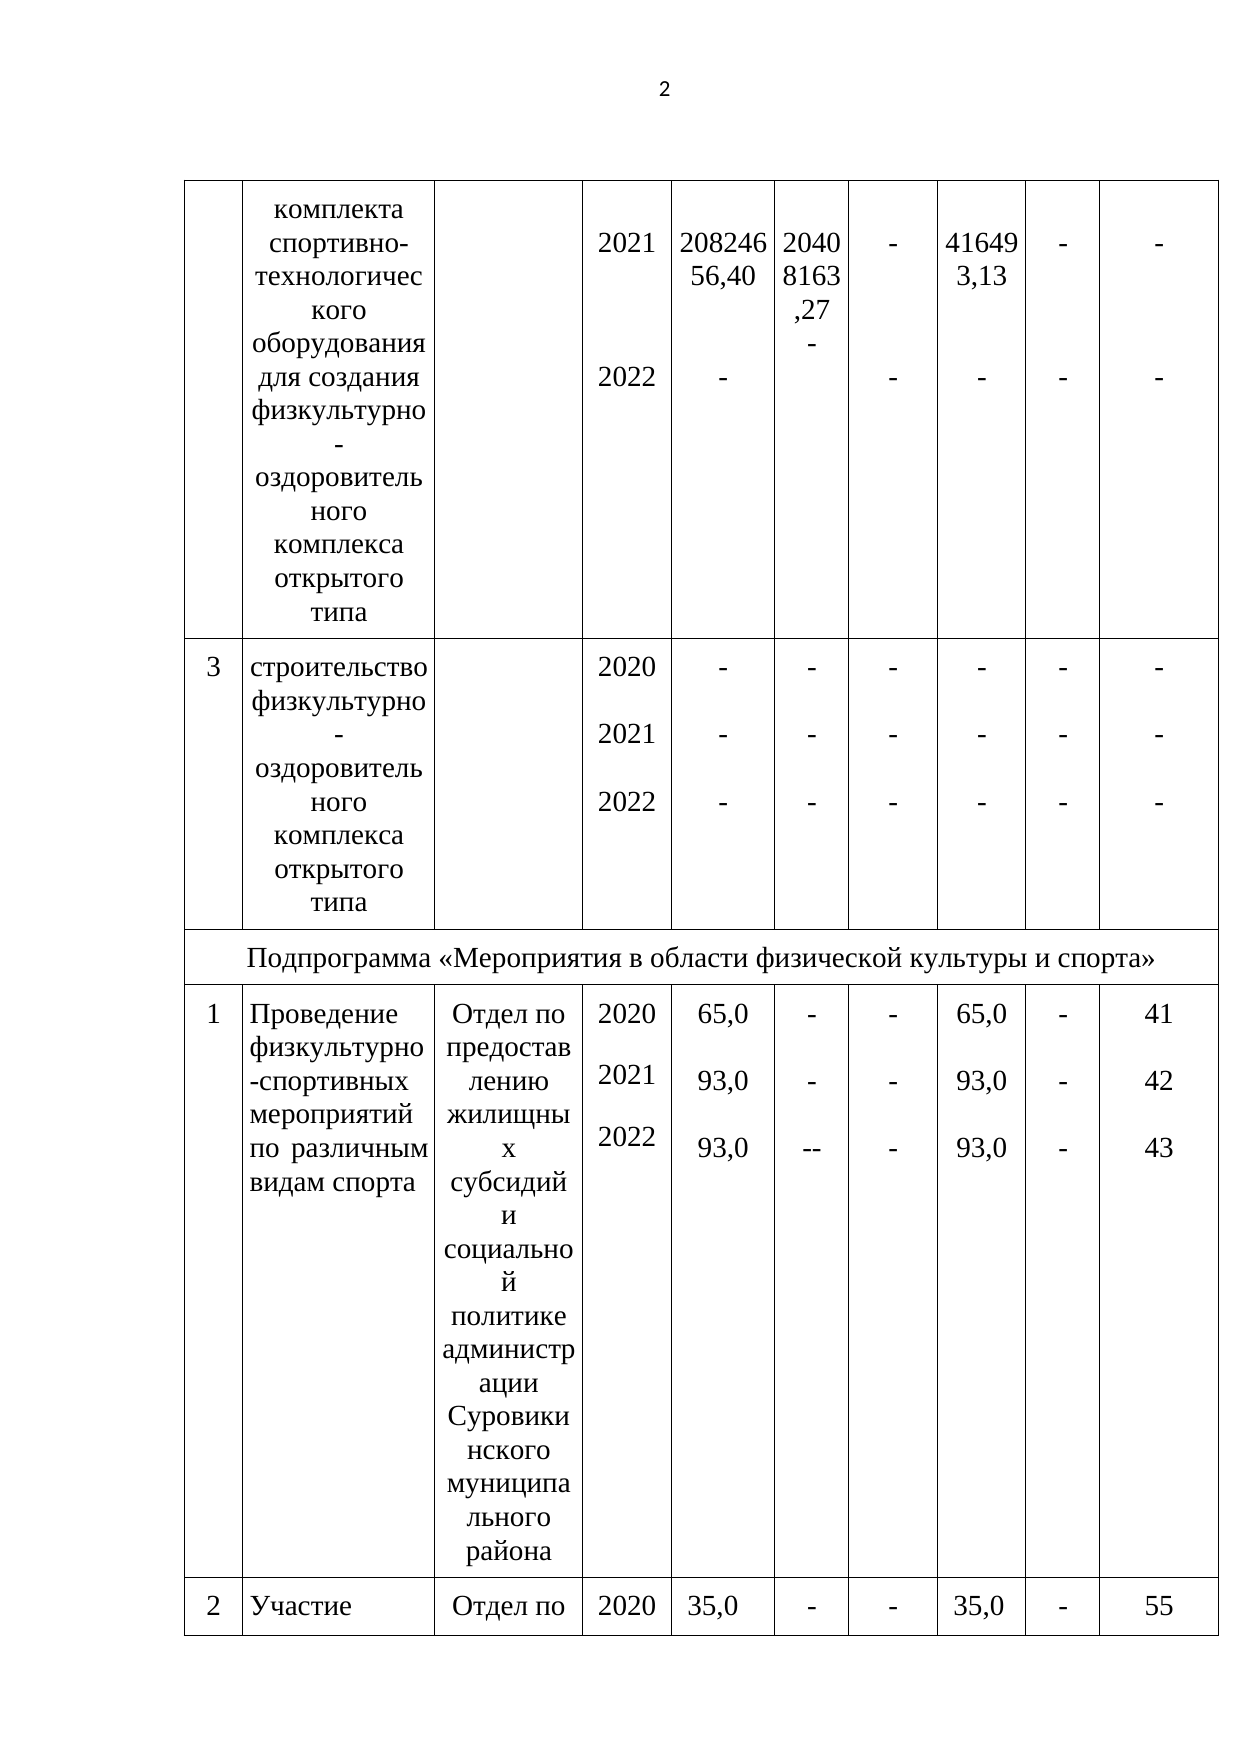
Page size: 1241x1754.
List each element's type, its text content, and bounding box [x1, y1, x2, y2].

table_cell 55 55 55 [1100, 1578, 1218, 1635]
table_cell - - - [1026, 1578, 1099, 1635]
table_cell 35,0 100,0 100,0 [672, 1578, 774, 1635]
table_cell - - - [1026, 639, 1099, 928]
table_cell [243, 1578, 434, 1635]
table_cell 2020 2021 2022 [583, 181, 671, 638]
table_cell 2 [185, 1578, 242, 1635]
table_cell 2020 2021 2022 [583, 639, 671, 928]
table_cell 2020 2021 2022 [583, 1578, 671, 1635]
table_cell 65,0 93,0 93,0 [938, 985, 1025, 1577]
table_cell - - - [1026, 181, 1099, 638]
table_cell - - - [849, 639, 937, 928]
table_cell 3 [185, 639, 242, 928]
table_cell 1 [185, 985, 242, 1577]
table_cell [435, 639, 582, 928]
table_cell 2020 2021 2022 [583, 985, 671, 1577]
table_cell - 20824656,40 - [672, 181, 774, 638]
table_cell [243, 181, 434, 638]
table_cell - - - [1026, 985, 1099, 1577]
table_cell [435, 181, 582, 638]
table_cell 65,0 93,0 93,0 [672, 985, 774, 1577]
table_cell - - - [849, 985, 937, 1577]
table_cell - 20408163,27 - [775, 181, 848, 638]
table_cell - - - [1100, 639, 1218, 928]
table_cell 41 42 43 [1100, 985, 1218, 1577]
table_cell - - -- [775, 985, 848, 1577]
table_cell строительство физкультурно-оздоровительного комплекса открытого типа [243, 639, 434, 928]
table_cell - 416493,13 - [938, 181, 1025, 638]
table_cell - - - [775, 1578, 848, 1635]
table_cell - - - [938, 639, 1025, 928]
table_cell - - - [775, 639, 848, 928]
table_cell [435, 1578, 582, 1635]
table_cell - - - [672, 639, 774, 928]
table_cell Подпрограмма «Мероприятия в области физической культуры и спорта» [185, 930, 1218, 984]
table_cell - - - [849, 181, 937, 638]
table_cell - - - [849, 1578, 937, 1635]
table_cell - - - [1100, 181, 1218, 638]
table_cell 35,0 100,0 100,0 [938, 1578, 1025, 1635]
table_cell 2 [185, 181, 242, 638]
table_cell Отдел по предоставлению жилищных субсидий и социальной политике администрации Суровикинского муниципального района [435, 985, 582, 1577]
table_cell Проведение физкультурно-спортивных мероприятий по различным видам спорта [243, 985, 434, 1577]
